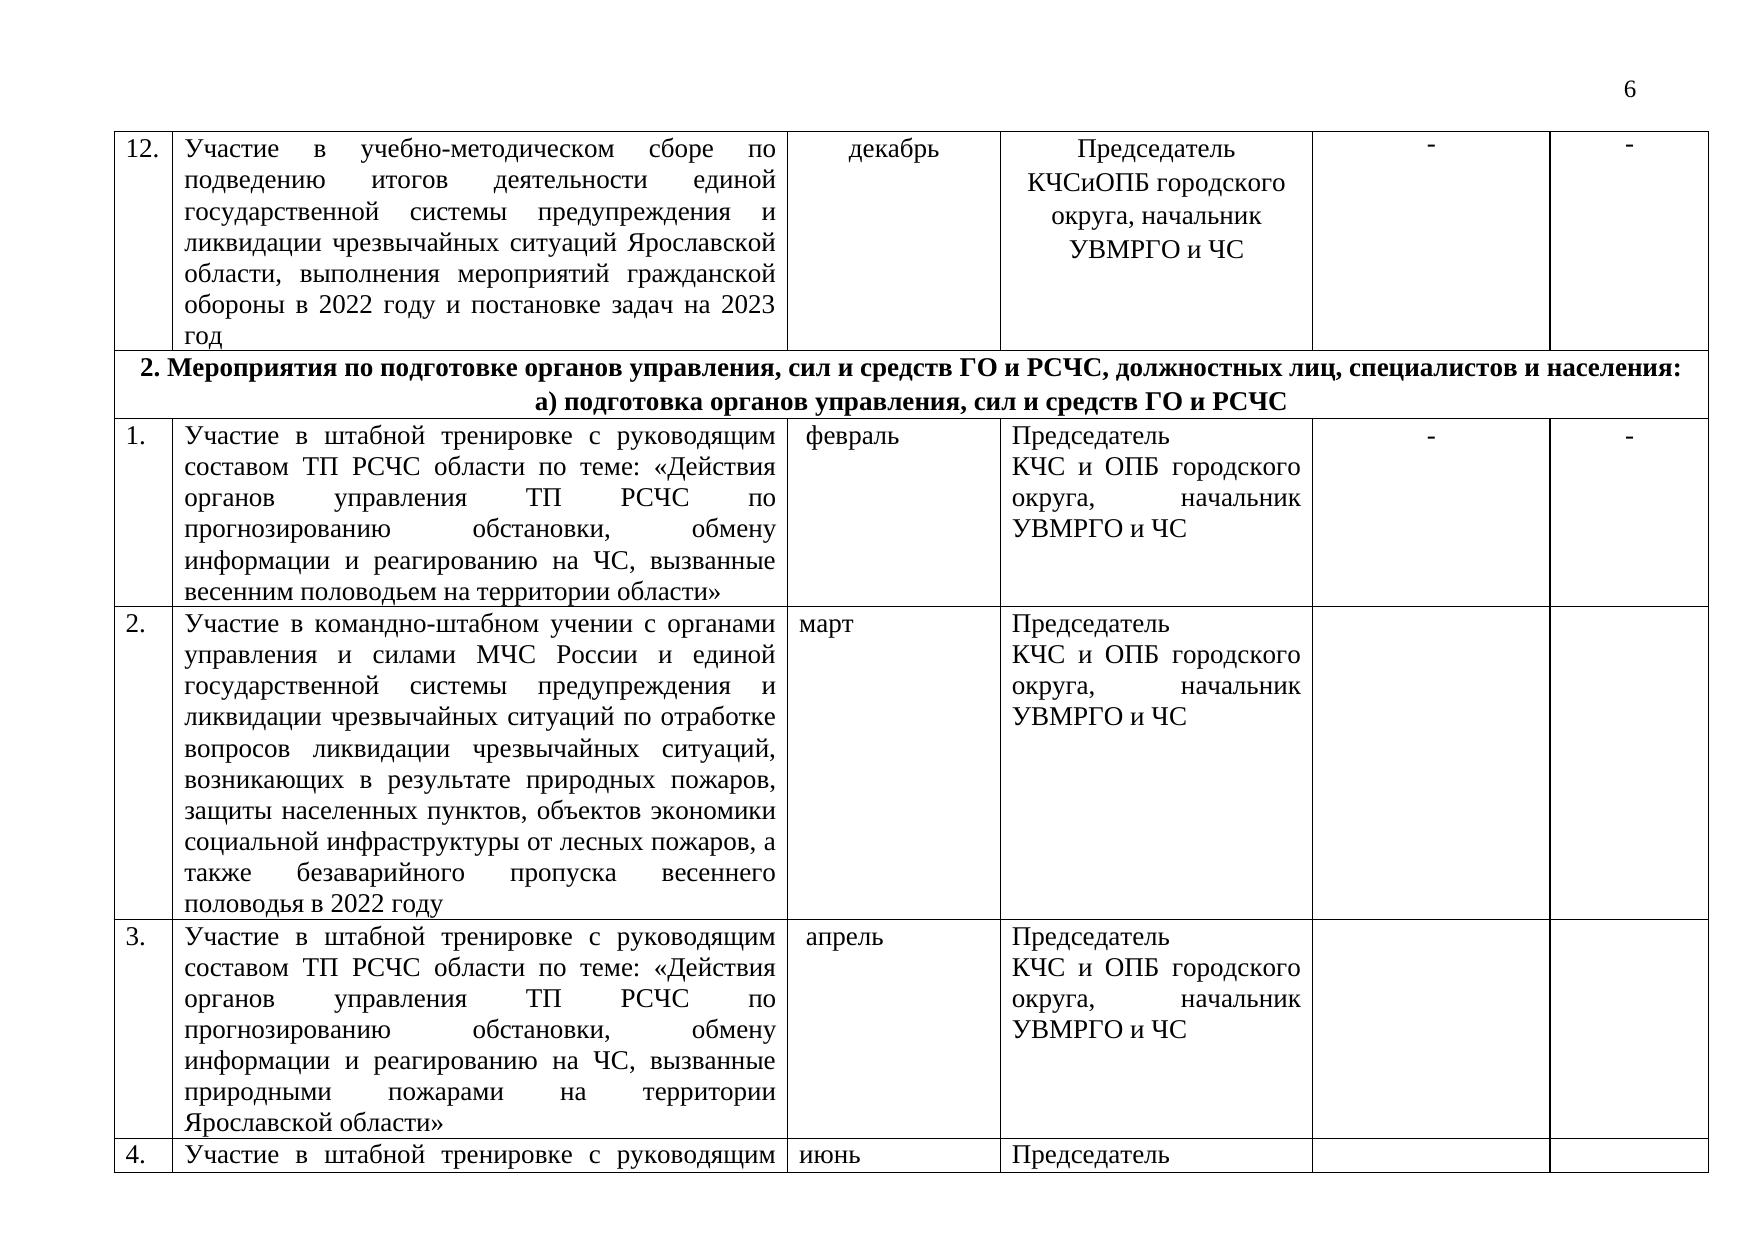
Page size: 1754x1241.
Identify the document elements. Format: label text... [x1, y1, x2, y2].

table_cell [115, 132, 172, 350]
table_cell [1551, 1139, 1708, 1172]
table_cell Участие в командно-штабном учении с органами управления и силами МЧС России и единой государственной системы предупреждения и ликвидации чрезвычайных ситуаций по отработке вопросов ликвидации чрезвычайных ситуаций, возникающих в результате природных пожаров, защиты населенных пунктов, объектов экономики социальной инфраструктуры от лесных пожаров, а также безаварийного пропуска весеннего половодья в 2022 году [173, 607, 787, 918]
table_cell - [1551, 132, 1708, 350]
table_cell [115, 1139, 172, 1172]
table_cell Председатель КЧС и ОПБ городского округа, начальник УВМРГО и ЧС [1001, 419, 1312, 606]
table_cell июнь [788, 1139, 1000, 1172]
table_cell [1001, 132, 1312, 350]
table_cell Участие в учебно-методическом сборе по подведению итогов деятельности единой государственной системы предупреждения и ликвидации чрезвычайных ситуаций Ярославской области, выполнения мероприятий гражданской обороны в 2022 году и постановке задач на 2023 год [173, 132, 787, 350]
table_cell [115, 607, 172, 918]
table_cell Участие в штабной тренировке с руководящим составом ТП РСЧС области по теме: «Действия органов управления ТП РСЧС по прогнозированию обстановки, обмену информации и реагированию на ЧС, вызванные весенним половодьем на территории области» [173, 419, 787, 606]
table_cell [1313, 1139, 1549, 1172]
table_cell [1551, 920, 1708, 1138]
table_cell Председатель КЧС и ОПБ городского округа, начальник УВМРГО и ЧС [1001, 920, 1312, 1138]
table_cell февраль [788, 419, 1000, 606]
table_cell - [1313, 419, 1549, 606]
table_cell декабрь [788, 132, 1000, 350]
table_cell - [1551, 419, 1708, 606]
table_cell [115, 920, 172, 1138]
table_cell [1313, 920, 1549, 1138]
table_cell март [788, 607, 1000, 918]
table_cell [1313, 607, 1549, 918]
table_cell апрель [788, 920, 1000, 1138]
table_cell Председатель КЧС и ОПБ городского округа, начальник УВМРГО и ЧС [1001, 607, 1312, 918]
table_cell [1551, 607, 1708, 918]
table_cell [115, 419, 172, 606]
table_cell - [1313, 132, 1549, 350]
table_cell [1001, 1139, 1312, 1172]
table_cell 2. Мероприятия по подготовке органов управления, сил и средств ГО и РСЧС, должностных лиц, специалистов и населения: а) подготовка органов управления, сил и средств ГО и РСЧС [115, 351, 1708, 418]
table_cell Участие в штабной тренировке с руководящим составом ТП РСЧС области по теме: «Действия органов управления ТП РСЧС по прогнозированию обстановки, обмену информации и реагированию на ЧС, вызванные природными пожарами на территории Ярославской области» [173, 920, 787, 1138]
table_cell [173, 1139, 787, 1172]
